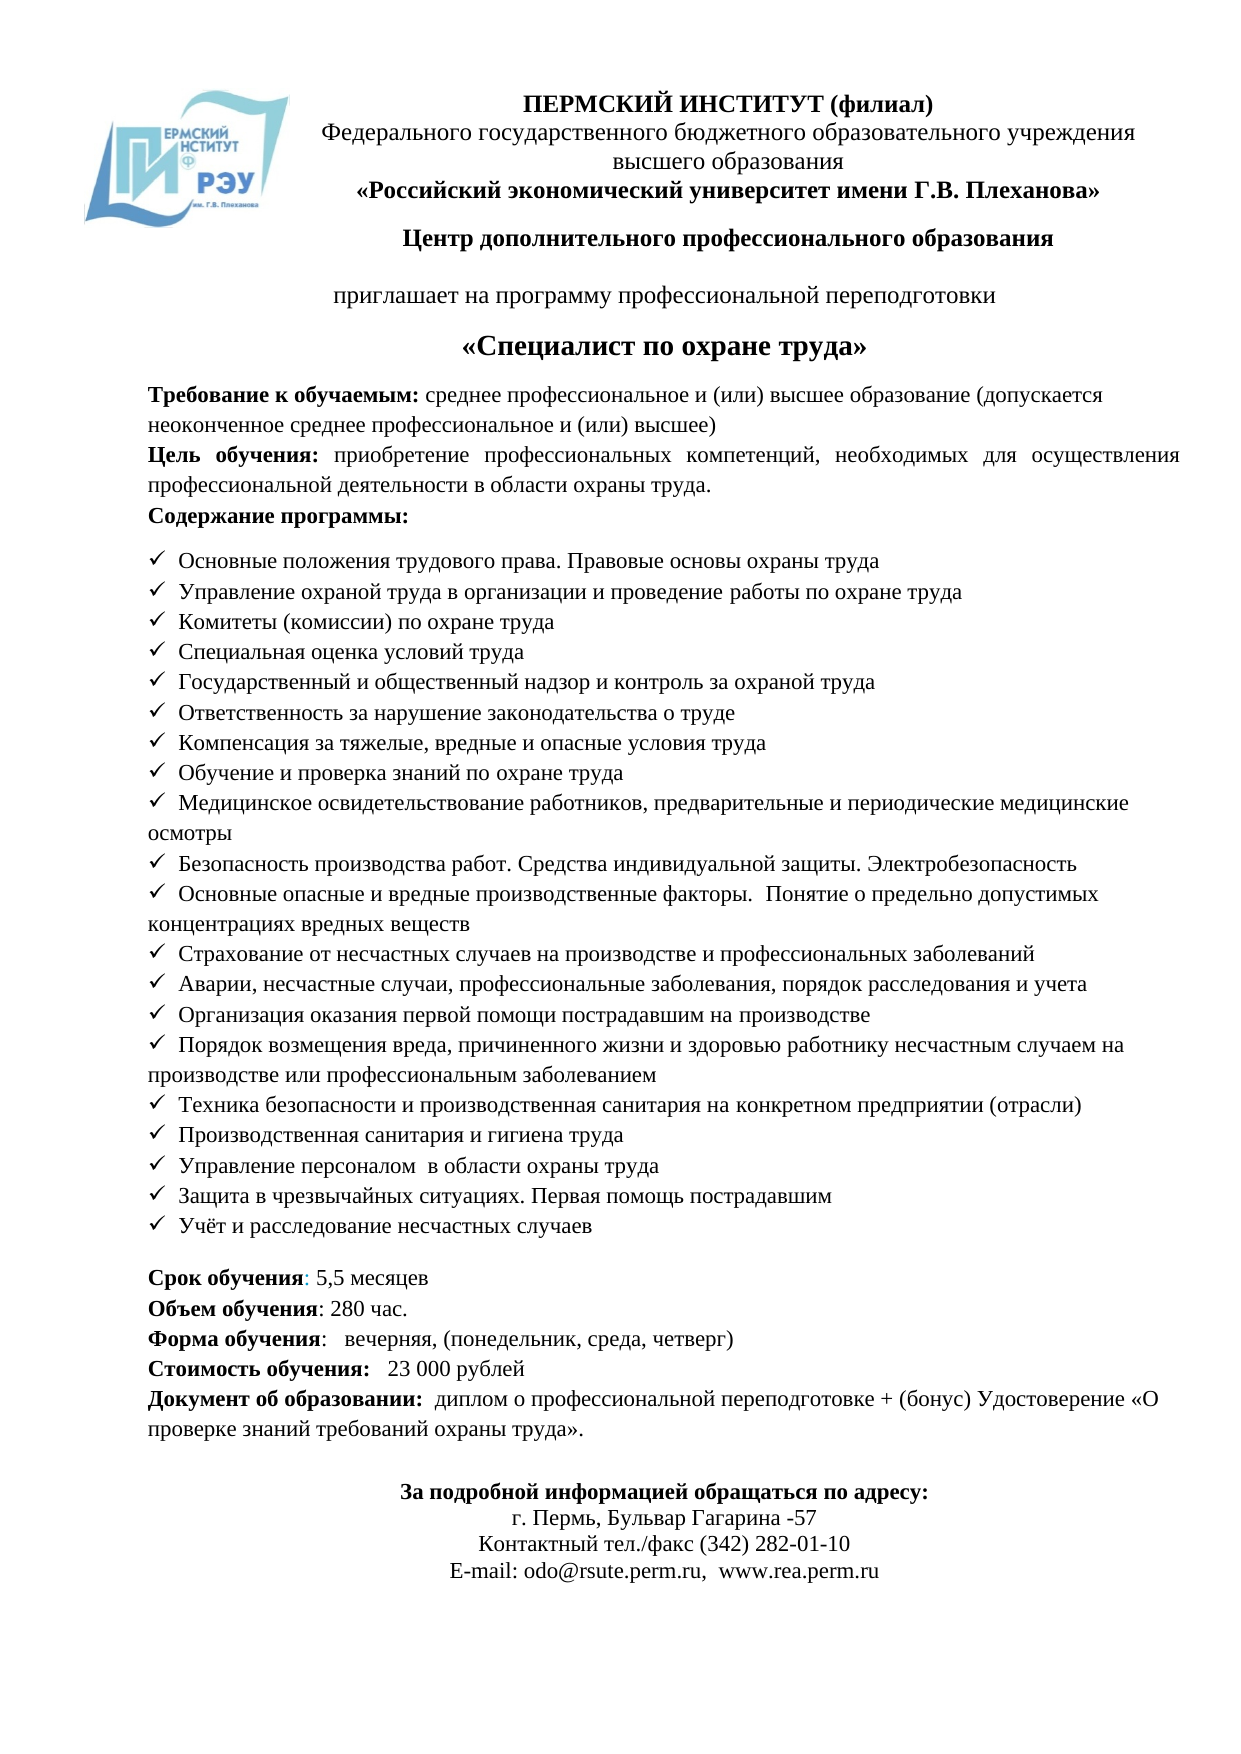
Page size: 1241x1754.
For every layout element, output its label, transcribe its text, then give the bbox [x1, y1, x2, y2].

list Безопасность производства работ. Средства индивидуальной защиты. Электробезопасность [148, 850, 1181, 876]
list Основные положения трудового права. Правовые основы охраны труда [148, 548, 1181, 574]
text Срок обучения: 5,5 месяцев [148, 1264, 1181, 1291]
list Организация оказания первой помощи пострадавшим на производстве [148, 1001, 1181, 1027]
text Е-mail: odo@rsute.perm.ru, www.rea.perm.ru [148, 1557, 1181, 1583]
text Форма обучения: вечерняя, (понедельник, среда, четверг) [148, 1325, 1181, 1351]
text Цель обучения: приобретение профессиональных компетенций, необходимых для осуществления профессиональной деятельности в области охраны труда. [148, 441, 1181, 498]
list Обучение и проверка знаний по охране труда [148, 759, 1181, 785]
list Управление персоналом в области охраны труда [148, 1152, 1181, 1178]
list Специальная оценка условий труда [148, 638, 1181, 664]
list Производственная санитария и гигиена труда [148, 1122, 1181, 1148]
text Объем обучения: 280 час. [148, 1294, 1181, 1321]
list Защита в чрезвычайных ситуациях. Первая помощь пострадавшим [148, 1182, 1181, 1208]
picture [83, 88, 290, 228]
text Содержание программы: [148, 502, 1181, 528]
text г. Пермь, Бульвар Гагарина -57 [148, 1504, 1181, 1531]
list Страхование от несчастных случаев на производстве и профессиональных заболеваний [148, 940, 1181, 967]
text Требование к обучаемым: среднее профессиональное и (или) высшее образование (допускается неоконченное среднее профессиональное и (или) высшее) [148, 381, 1181, 437]
text За подробной информацией обращаться по адресу: [148, 1478, 1181, 1504]
list Управление охраной труда в организации и проведение работы по охране труда [148, 578, 1181, 604]
text Документ об образовании: диплом о профессиональной переподготовке + (бонус) Удостоверение «О проверке знаний требований охраны труда». [148, 1385, 1181, 1442]
list Аварии, несчастные случаи, профессиональные заболевания, порядок расследования и учета [148, 971, 1181, 997]
list Комитеты (комиссии) по охране труда [148, 608, 1181, 634]
list Компенсация за тяжелые, вредные и опасные условия труда [148, 729, 1181, 755]
text приглашает на программу профессиональной переподготовки [148, 280, 1181, 309]
list Основные опасные и вредные производственные факторы. Понятие о предельно допустимых концентрациях вредных веществ [148, 880, 1181, 936]
list Учёт и расследование несчастных случаев [148, 1212, 1181, 1238]
list Порядок возмещения вреда, причиненного жизни и здоровью работнику несчастным случаем на производстве или профессиональным заболеванием [148, 1031, 1181, 1087]
list Государственный и общественный надзор и контроль за охраной труда [148, 668, 1181, 695]
text Стоимость обучения: 23 000 рублей [148, 1355, 1181, 1381]
list Медицинское освидетельствование работников, предварительные и периодические медицинские осмотры [148, 789, 1181, 846]
list Ответственность за нарушение законодательства о труде [148, 699, 1181, 725]
list Техника безопасности и производственная санитария на конкретном предприятии (отрасли) [148, 1091, 1181, 1118]
table_header [73, 89, 304, 252]
text Контактный тел./факс (342) 282-01-10 [148, 1531, 1181, 1557]
text «Специалист по охране труда» [148, 328, 1181, 362]
table_header ПЕРМСКИЙ ИНСТИТУТ (филиал) Федерального государственного бюджетного образовательного учреждения высшего образования «Российский экономический университет имени Г.В. Плеханова» Центр дополнительного профессионального образования [305, 89, 1152, 252]
